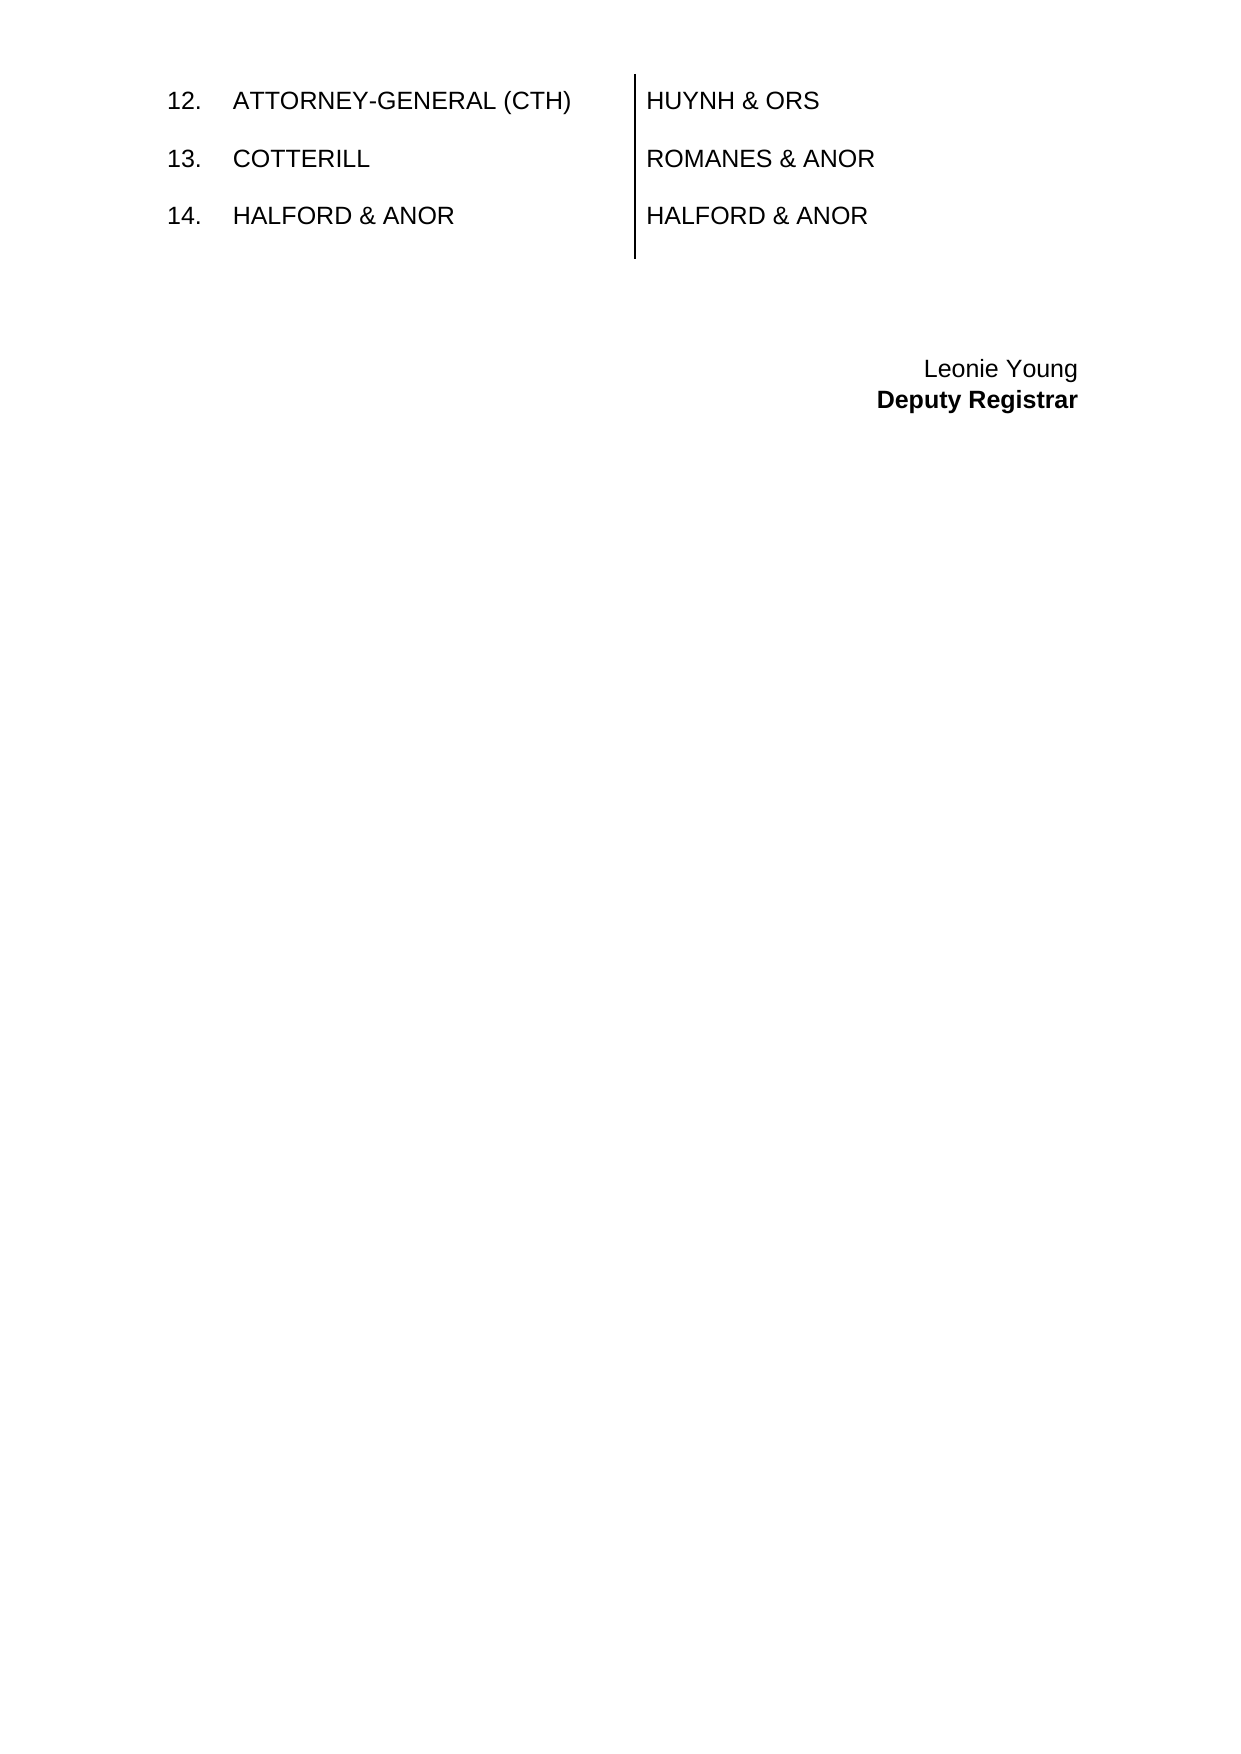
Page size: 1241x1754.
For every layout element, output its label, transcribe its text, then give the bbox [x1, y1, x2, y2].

table_cell HALFORD & ANOR [221, 201, 634, 259]
table_cell [148, 144, 221, 201]
text Leonie Young Deputy Registrar [148, 354, 1078, 414]
table_cell [148, 201, 221, 259]
table_cell ROMANES & ANOR [636, 144, 1093, 201]
table_cell [148, 74, 221, 144]
table_cell COTTERILL [221, 144, 634, 201]
table_cell HUYNH & ORS [636, 74, 1093, 144]
table_cell ATTORNEY-GENERAL (CTH) [221, 74, 634, 144]
table_cell HALFORD & ANOR [636, 201, 1093, 259]
